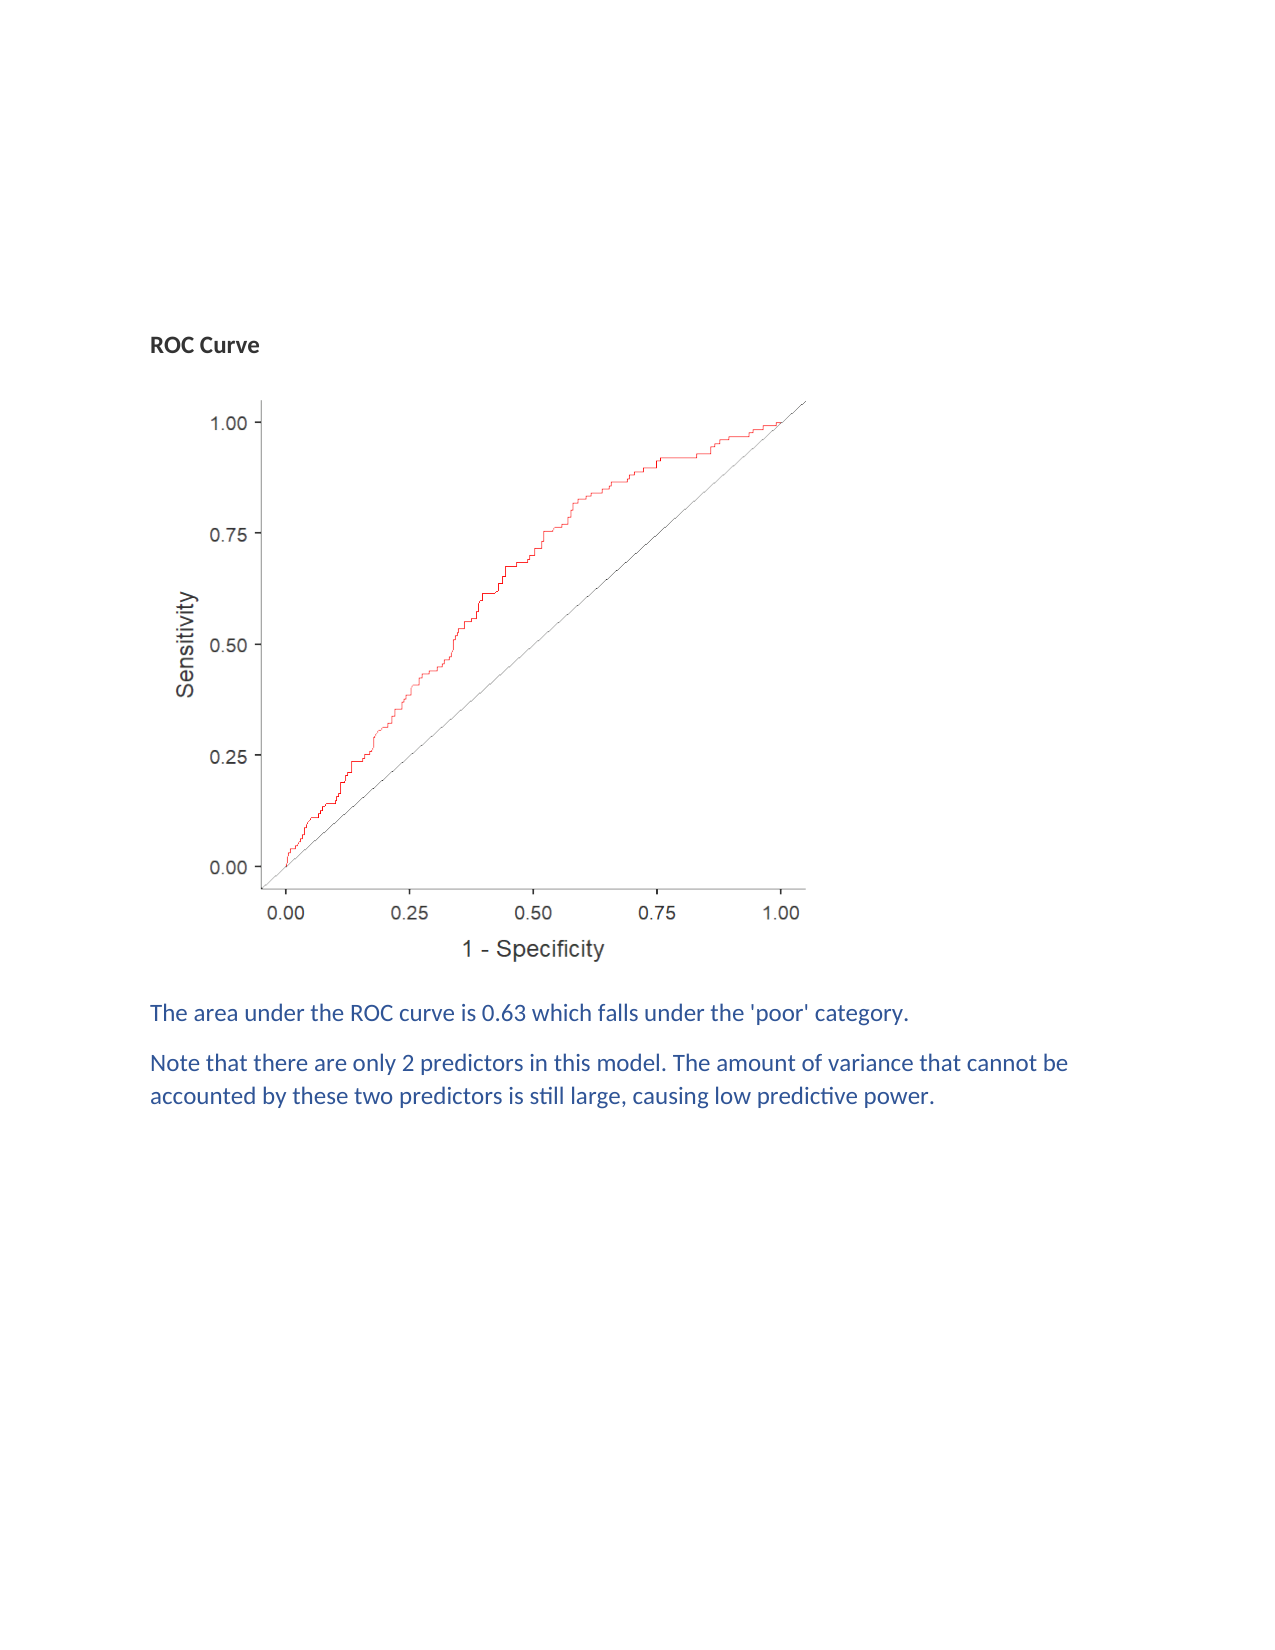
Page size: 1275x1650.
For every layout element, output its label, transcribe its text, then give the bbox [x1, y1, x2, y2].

text Note that there are only 2 predictors in this model. The amount of variance that cannot be accounted by these two predictors is still large, causing low predictive power. [150, 1047, 1125, 1111]
text ROC Curve [150, 329, 1125, 359]
text The area under the ROC curve is 0.63 which falls under the 'poor' category. [150, 997, 1125, 1028]
picture [150, 378, 829, 981]
